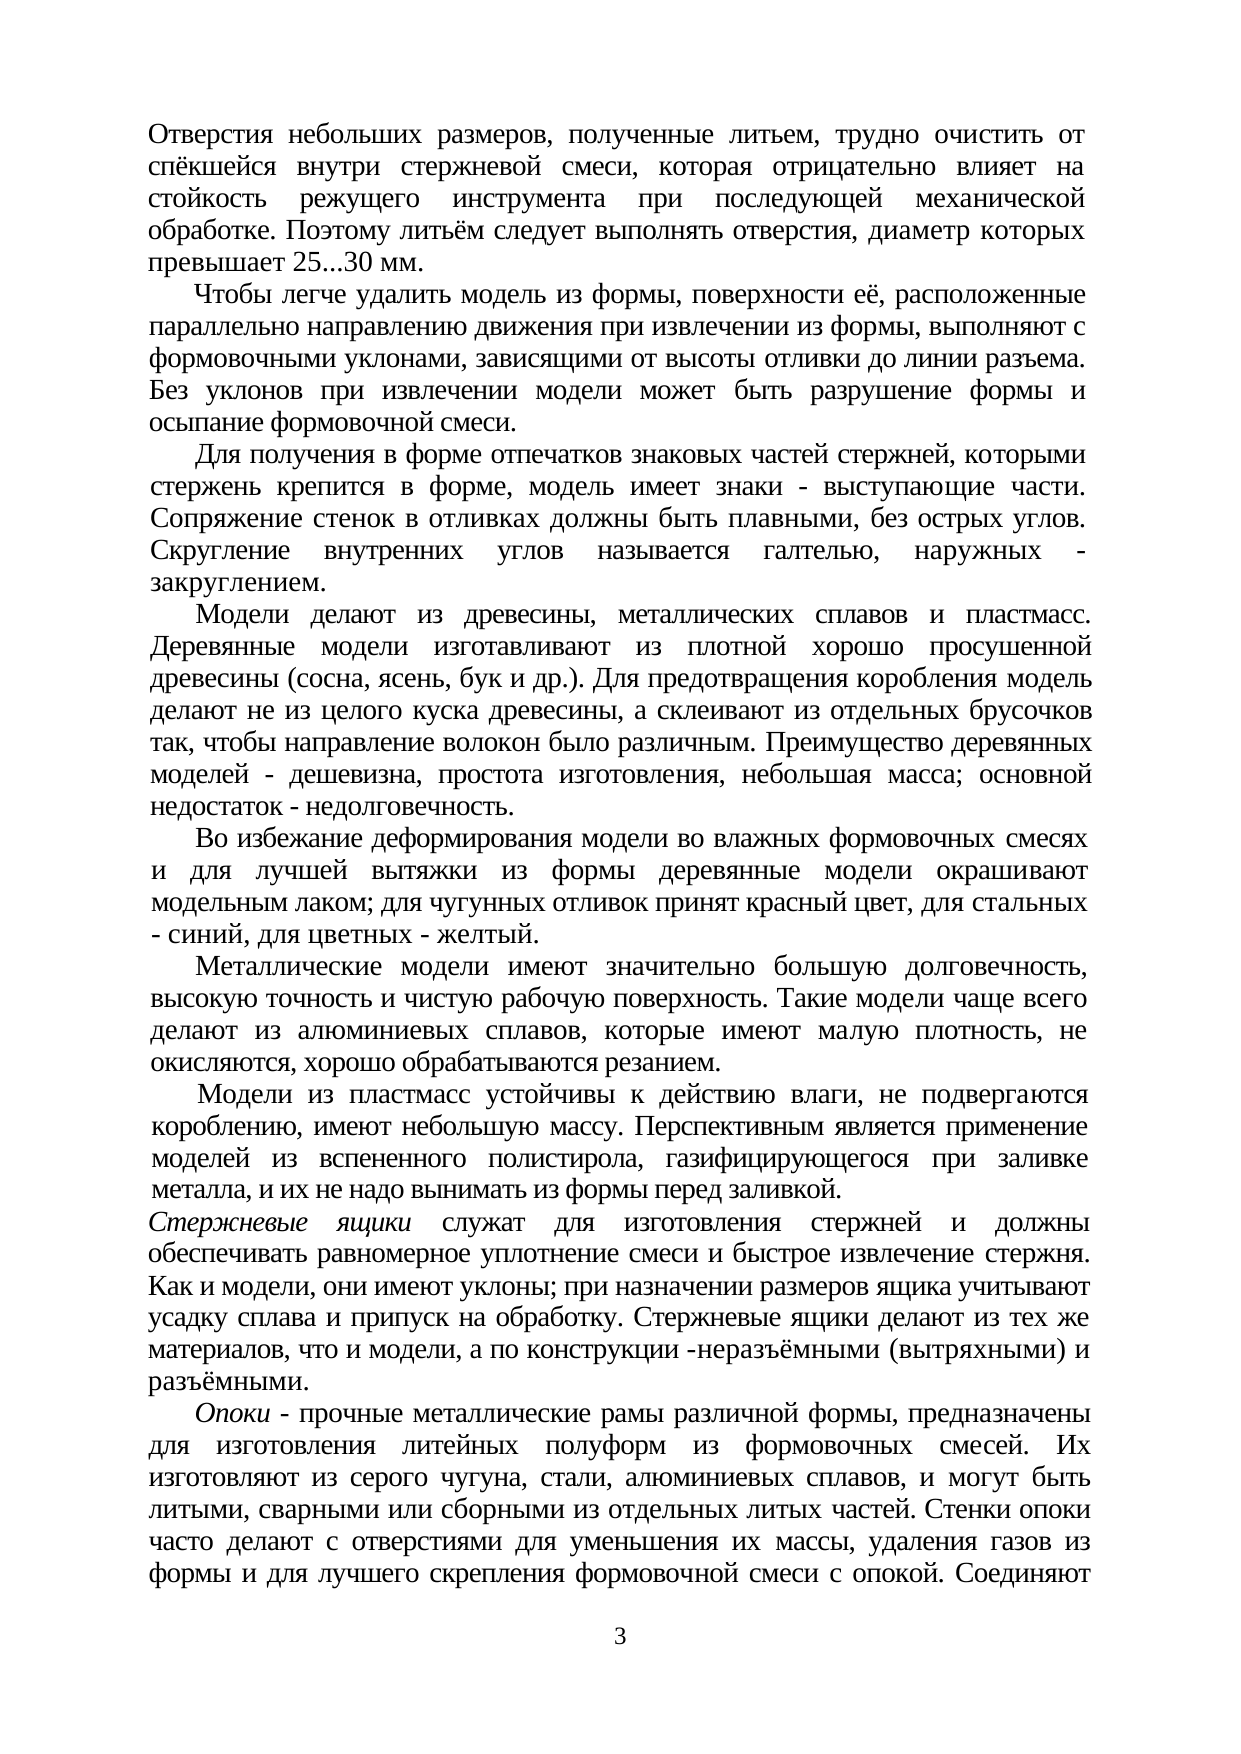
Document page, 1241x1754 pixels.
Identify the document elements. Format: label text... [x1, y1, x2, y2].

text Металлические модели имеют значительно большую долговечность, высокую точность и чистую рабочую поверхность. Такие модели чаще всего делают из алюминиевых сплавов, которые имеют малую плотность, не окисляются, хорошо обрабатываются резанием. [150, 949, 1087, 1077]
text Во избежание деформирования модели во влажных формовочных смесях и для лучшей вытяжки из формы деревянные модели окрашивают модельным лаком; для чугунных отливок принят красный цвет, для стальных - синий, для цветных - желтый. [151, 822, 1088, 949]
text Чтобы легче удалить модель из формы, поверхности её, расположенные параллельно направлению движения при извлечении из формы, выполняют с формовочными уклонами, зависящими от высоты отливки до линии разъема. Без уклонов при извлечении модели может быть разрушение формы и осыпание формовочной смеси. [149, 278, 1086, 438]
text Модели делают из древесины, металлических сплавов и пластмасс. Деревянные модели изготавливают из плотной хорошо просушенной древесины (сосна, ясень, бук и др.). Для предотвращения коробления модель делают не из целого куска древесины, а склеивают из отдельных брусочков так, чтобы направление волокон было различным. Преимущество деревянных моделей - дешевизна, простота изготовления, небольшая масса; основной недостаток - недолговечность. [150, 598, 1092, 822]
text Модели из пластмасс устойчивы к действию влаги, не подвергаются короблению, имеют небольшую массу. Перспективным является применение моделей из вспененного полистирола, газифицирующегося при заливке металла, и их не надо вынимать из формы перед заливкой. [151, 1077, 1088, 1205]
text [148, 1397, 1091, 1589]
text Для получения в форме отпечатков знаковых частей стержней, которыми стержень крепится в форме, модель имеет знаки - выступающие части. Сопряжение стенок в отливках должны быть плавными, без острых углов. Скругление внутренних углов называется галтелью, наружных - закруглением. [150, 438, 1086, 598]
text Стержневые ящики служат для изготовления стержней и должны обеспечивать равномерное уплотнение смеси и быстрое извлечение стержня. Как и модели, они имеют уклоны; при назначении размеров ящика учитывают усадку сплава и припуск на обработку. Стержневые ящики делают из тех же материалов, что и модели, а по конструкции -неразъёмными (вытряхными) и разъёмными. [148, 1205, 1091, 1397]
text Отверстия небольших размеров, полученные литьем, трудно очистить от спёкшейся внутри стержневой смеси, которая отрицательно влияет на стойкость режущего инструмента при последующей механической обработке. Поэтому литьём следует выполнять отверстия, диаметр которых превышает 25...30 мм. [148, 118, 1085, 278]
